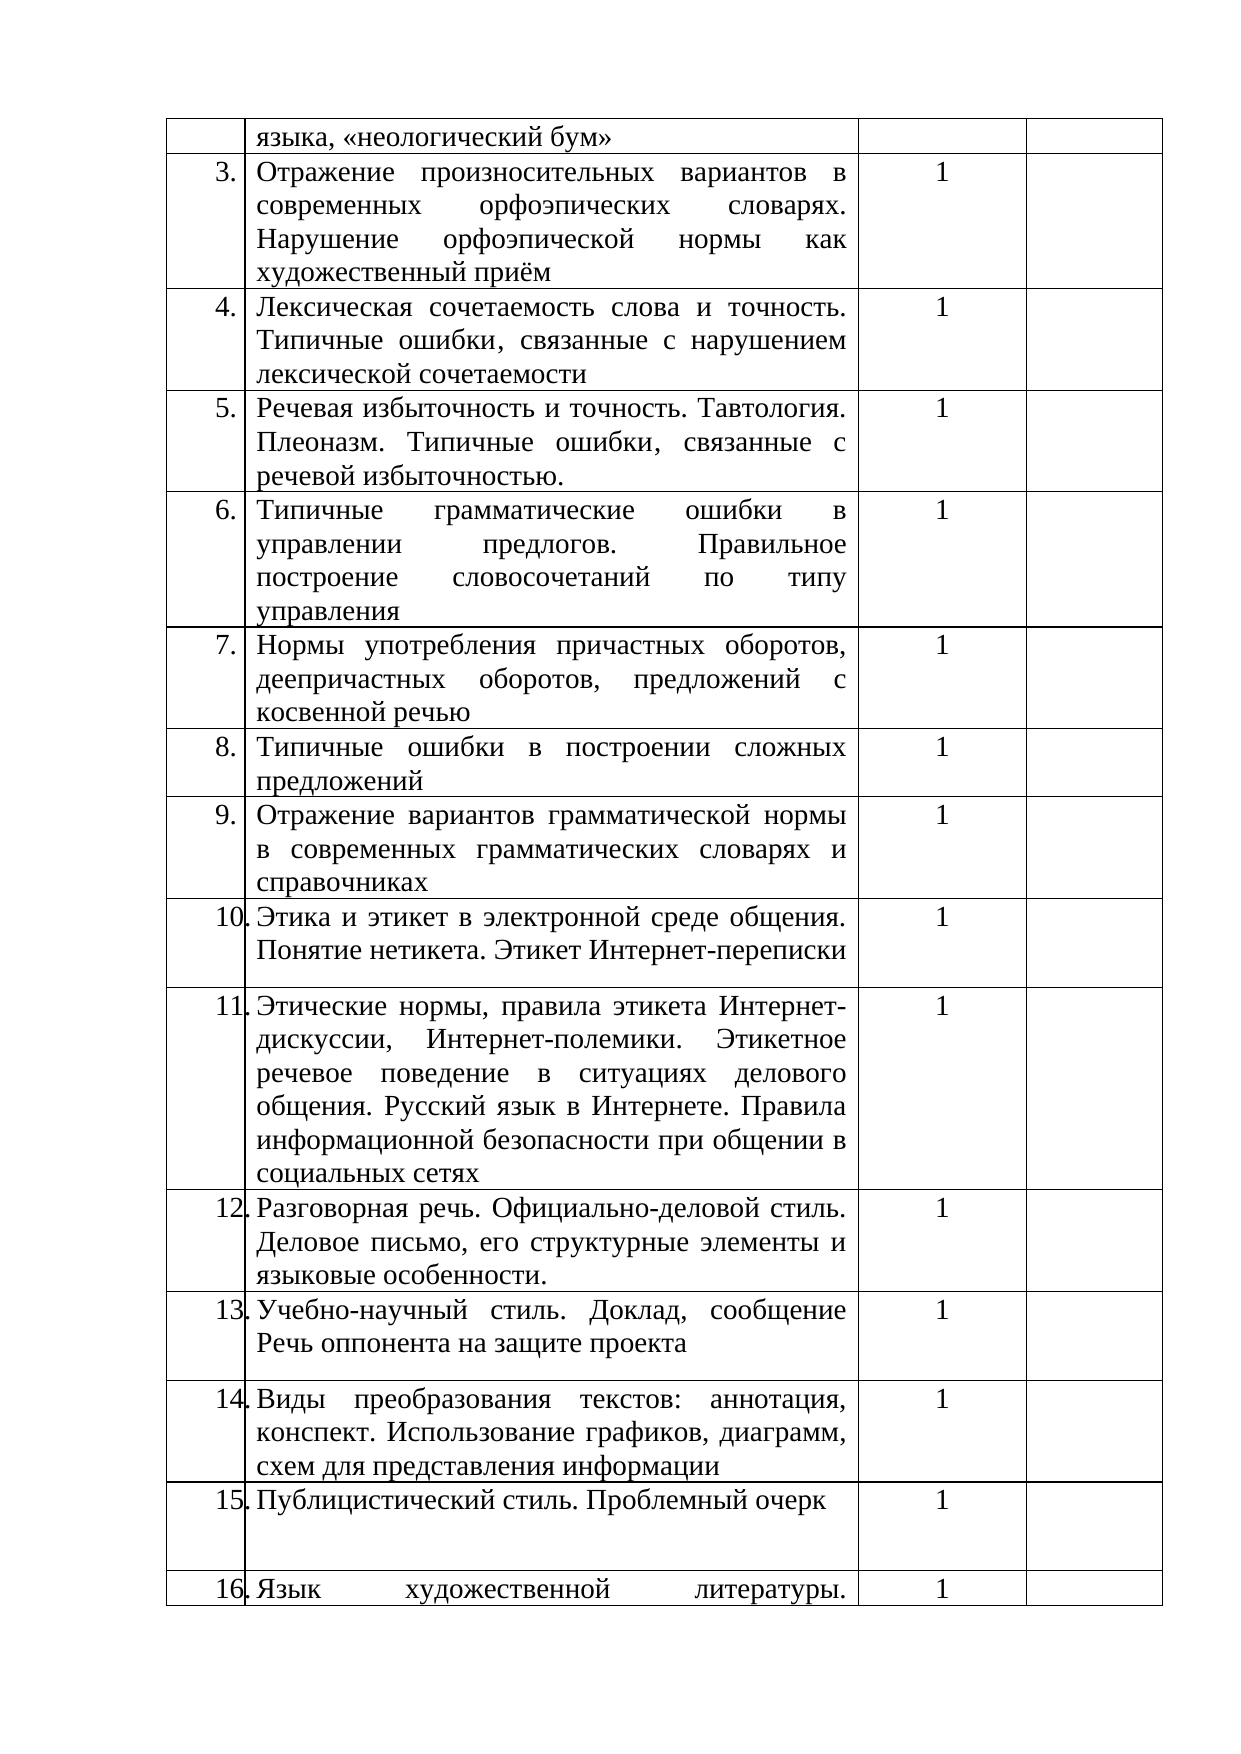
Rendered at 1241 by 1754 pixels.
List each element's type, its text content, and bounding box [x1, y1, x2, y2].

table_cell [167, 729, 244, 796]
table_cell [1027, 729, 1162, 796]
table_cell 1 [859, 1571, 1026, 1605]
table_cell [1027, 289, 1162, 389]
table_cell [1027, 1571, 1162, 1605]
table_cell [167, 899, 244, 987]
table_cell [167, 492, 244, 626]
table_cell Учебно-научный стиль. Доклад, сообщение Речь оппонента на защите проекта [246, 1292, 858, 1380]
table_cell [1027, 119, 1162, 153]
table_cell 1 [859, 1381, 1026, 1481]
table_cell 1 [859, 729, 1026, 796]
table_cell 1 [859, 154, 1026, 288]
table_cell 1 [859, 797, 1026, 898]
table_cell 1 [859, 1292, 1026, 1380]
table_cell [1027, 899, 1162, 987]
table_cell [167, 1483, 244, 1570]
table_cell [167, 119, 244, 153]
table_cell [167, 391, 244, 491]
table_cell [1027, 628, 1162, 728]
table_cell 1 [859, 988, 1026, 1189]
table_cell Публицистический стиль. Проблемный очерк [246, 1483, 858, 1570]
table_cell Типичные грамматические ошибки в управлении предлогов. Правильное построение словосочетаний по типу управления [246, 492, 858, 626]
table_cell 1 [859, 289, 1026, 389]
table_cell Разговорная речь. Официально-деловой стиль. Деловое письмо, его структурные элементы и языковые особенности. [246, 1190, 858, 1291]
table_cell [1027, 1292, 1162, 1380]
table_cell [1027, 391, 1162, 491]
table_cell [167, 1292, 244, 1380]
table_cell Отражение вариантов грамматической нормы в современных грамматических словарях и справочниках [246, 797, 858, 898]
table_cell Речевая избыточность и точность. Тавтология. Плеоназм. Типичные ошибки‚ связанные с речевой избыточностью. [246, 391, 858, 491]
table_cell Этические нормы, правила этикета Интернет-дискуссии, Интернет-полемики. Этикетное речевое поведение в ситуациях делового общения. Русский язык в Интернете. Правила информационной безопасности при общении в социальных сетях [246, 988, 858, 1189]
table_cell [1027, 492, 1162, 626]
table_cell Лексическая сочетаемость слова и точность. Типичные ошибки‚ связанные с нарушением лексической сочетаемости [246, 289, 858, 389]
table_cell [1027, 1483, 1162, 1570]
table_cell [167, 988, 244, 1189]
table_cell Виды преобразования текстов: аннотация, конспект. Использование графиков, диаграмм, схем для представления информации [246, 1381, 858, 1481]
table_cell [1027, 154, 1162, 288]
table_cell [1027, 1190, 1162, 1291]
table_cell 1 [859, 119, 1026, 153]
table_cell [1027, 797, 1162, 898]
table_cell Типичные ошибки в построении сложных предложений [246, 729, 858, 796]
table_cell [167, 1190, 244, 1291]
table_cell [167, 154, 244, 288]
table_cell 1 [859, 1190, 1026, 1291]
table_cell 1 [859, 1483, 1026, 1570]
table_cell 1 [859, 899, 1026, 987]
table_cell [167, 628, 244, 728]
table_cell [167, 289, 244, 389]
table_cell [246, 119, 858, 153]
table_cell [167, 1381, 244, 1481]
table_cell 1 [859, 628, 1026, 728]
table_cell [167, 1571, 244, 1605]
table_cell Этика и этикет в электронной среде общения. Понятие нетикета. Этикет Интернет-переписки [246, 899, 858, 987]
table_cell 1 [859, 492, 1026, 626]
table_cell 1 [859, 391, 1026, 491]
table_cell [167, 797, 244, 898]
table_cell [1027, 1381, 1162, 1481]
table_cell Отражение произносительных вариантов в современных орфоэпических словарях. Нарушение орфоэпической нормы как художественный приём [246, 154, 858, 288]
table_cell Нормы употребления причастных оборотов, деепричастных оборотов, предложений с косвенной речью [246, 628, 858, 728]
table_cell [1027, 988, 1162, 1189]
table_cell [246, 1571, 858, 1605]
